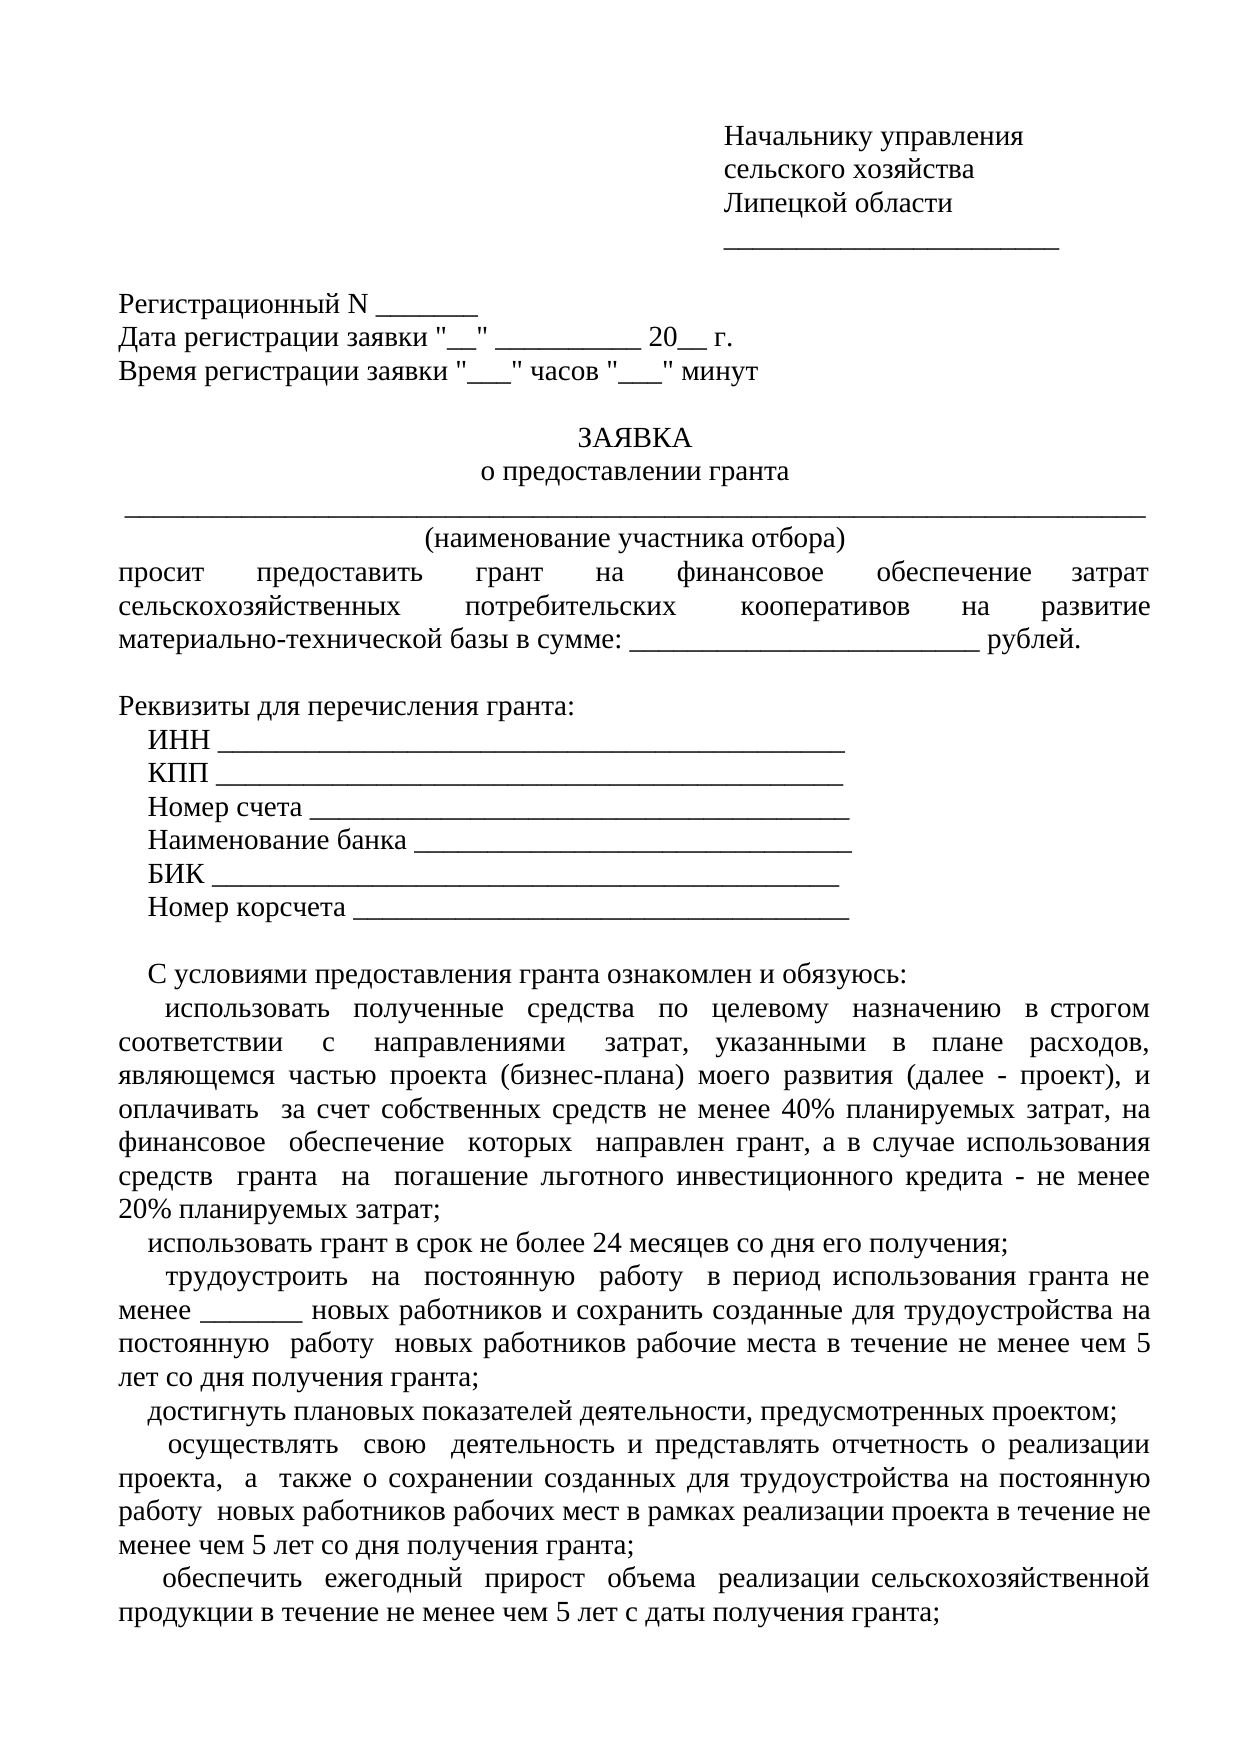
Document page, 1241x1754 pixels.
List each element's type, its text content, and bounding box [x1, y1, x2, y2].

text ЗАЯВКА [118, 420, 1152, 453]
text ______________________________________________________________________ [118, 487, 1152, 521]
text БИК ___________________________________________ [118, 856, 1152, 889]
text ИНН ___________________________________________ [118, 722, 1152, 755]
text Начальнику управления [723, 118, 1152, 152]
text просит предоставить грант на финансовое обеспечение затрат сельскохозяйственных потребительских кооперативов на развитие материально-технической базы в сумме: ________________________ рублей. [118, 554, 1152, 655]
text осуществлять свою деятельность и представлять отчетность о реализации проекта, а также о сохранении созданных для трудоустройства на постоянную работу новых работников рабочих мест в рамках реализации проекта в течение не менее чем 5 лет со дня получения гранта; [118, 1426, 1152, 1560]
text Номер счета _____________________________________ [118, 789, 1152, 822]
text использовать грант в срок не более 24 месяцев со дня его получения; [118, 1225, 1152, 1258]
text Регистрационный N _______ [118, 286, 1152, 319]
text сельского хозяйства [723, 152, 1152, 185]
text использовать полученные средства по целевому назначению в строгом соответствии с направлениями затрат, указанными в плане расходов, являющемся частью проекта (бизнес-плана) моего развития (далее - проект), и оплачивать за счет собственных средств не менее 40% планируемых затрат, на финансовое обеспечение которых направлен грант, а в случае использования средств гранта на погашение льготного инвестиционного кредита - не менее 20% планируемых затрат; [118, 990, 1152, 1225]
text Реквизиты для перечисления гранта: [118, 688, 1152, 722]
text трудоустроить на постоянную работу в период использования гранта не менее _______ новых работников и сохранить созданные для трудоустройства на постоянную работу новых работников рабочие места в течение не менее чем 5 лет со дня получения гранта; [118, 1258, 1152, 1393]
text Наименование банка ______________________________ [118, 822, 1152, 856]
text _______________________ [723, 219, 1152, 252]
text Дата регистрации заявки "__" __________ 20__ г. [118, 319, 1152, 353]
text КПП ___________________________________________ [118, 755, 1152, 789]
text Номер корсчета __________________________________ [118, 889, 1152, 923]
text С условиями предоставления гранта ознакомлен и обязуюсь: [118, 957, 1152, 990]
text достигнуть плановых показателей деятельности, предусмотренных проектом; [118, 1393, 1152, 1426]
text Липецкой области [723, 185, 1152, 219]
text о предоставлении гранта [118, 453, 1152, 487]
text (наименование участника отбора) [118, 521, 1152, 554]
text обеспечить ежегодный прирост объема реализации сельскохозяйственной продукции в течение не менее чем 5 лет с даты получения гранта; [118, 1560, 1152, 1627]
text Время регистрации заявки "___" часов "___" минут [118, 353, 1152, 386]
